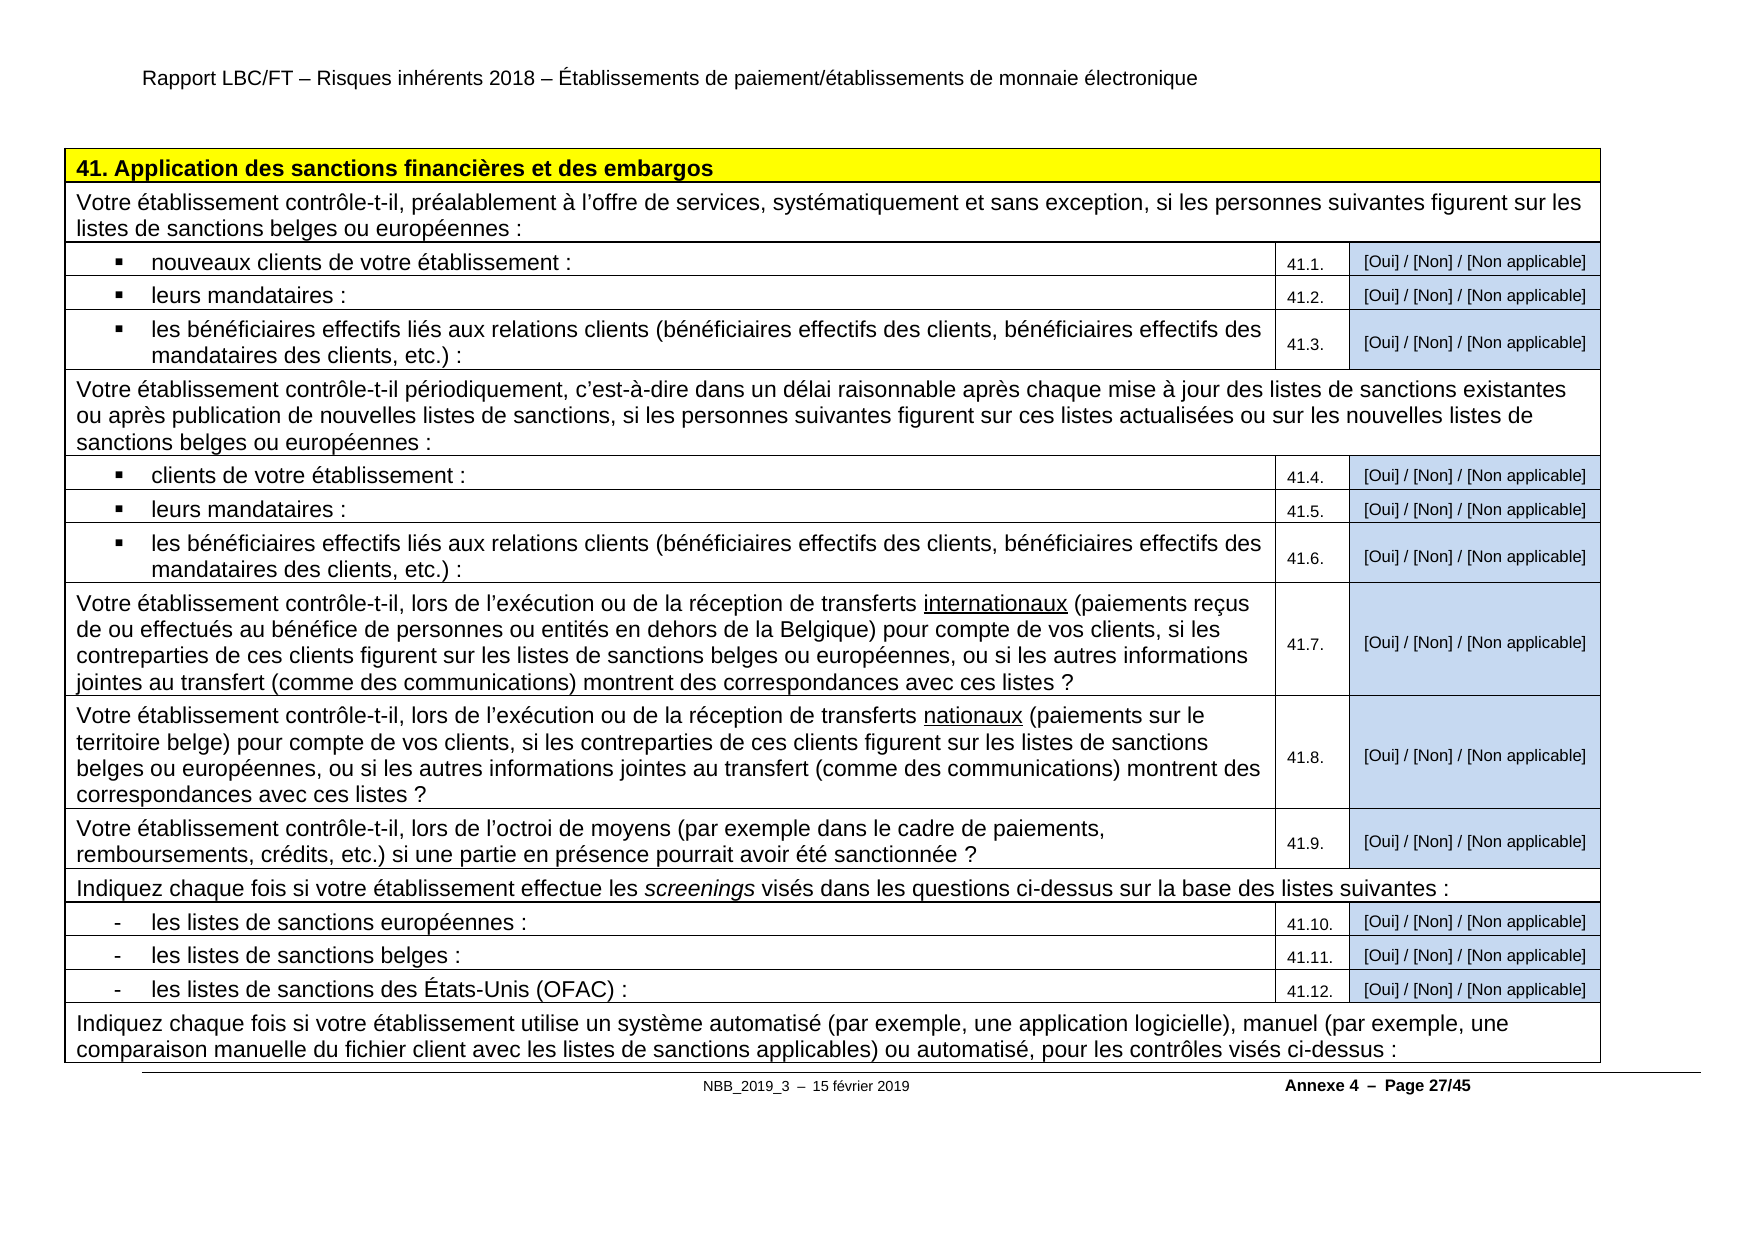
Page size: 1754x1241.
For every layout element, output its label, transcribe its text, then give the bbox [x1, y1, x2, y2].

table_cell [1276, 970, 1349, 1002]
table_cell [Oui] / [Non] / [Non applicable] [1350, 523, 1600, 582]
table_cell [Oui] / [Non] / [Non applicable] [1350, 809, 1600, 868]
table_cell clients de votre établissement : [66, 456, 1275, 489]
table_cell [Oui] / [Non] / [Non applicable] [1350, 310, 1600, 369]
table_cell [Oui] / [Non] / [Non applicable] [1350, 456, 1600, 489]
table_cell [1276, 583, 1349, 695]
table_cell [1276, 490, 1349, 522]
table_cell [1276, 276, 1349, 309]
table_cell Votre établissement contrôle-t-il, lors de l’octroi de moyens (par exemple dans le cadre de paiements, remboursements, crédits, etc.) si une partie en présence pourrait avoir été sanctionnée ? [66, 809, 1275, 868]
table_cell [Oui] / [Non] / [Non applicable] [1350, 696, 1600, 808]
table_cell Votre établissement contrôle-t-il périodiquement, c’est-à-dire dans un délai raisonnable après chaque mise à jour des listes de sanctions existantes ou après publication de nouvelles listes de sanctions, si les personnes suivantes figurent sur ces listes actualisées ou sur les nouvelles listes de sanctions belges ou européennes : [66, 370, 1600, 455]
table_cell [Oui] / [Non] / [Non applicable] [1350, 936, 1600, 969]
table_cell Votre établissement contrôle-t-il, lors de l’exécution ou de la réception de transferts internationaux (paiements reçus de ou effectués au bénéfice de personnes ou entités en dehors de la Belgique) pour compte de vos clients, si les contreparties de ces clients figurent sur les listes de sanctions belges ou européennes, ou si les autres informations jointes au transfert (comme des communications) montrent des correspondances avec ces listes ? [66, 583, 1275, 695]
table_cell Votre établissement contrôle-t-il, préalablement à l’offre de services, systématiquement et sans exception, si les personnes suivantes figurent sur les listes de sanctions belges ou européennes : [66, 183, 1600, 241]
table_cell [1276, 696, 1349, 808]
table_cell les listes de sanctions des États-Unis (OFAC) : [66, 970, 1275, 1002]
table_cell nouveaux clients de votre établissement : [66, 243, 1275, 275]
table_cell [1276, 310, 1349, 369]
table_cell les listes de sanctions européennes : [66, 903, 1275, 935]
table_cell les listes de sanctions belges : [66, 936, 1275, 969]
table_cell [Oui] / [Non] / [Non applicable] [1350, 243, 1600, 275]
table_cell [1276, 936, 1349, 969]
table_cell [1276, 903, 1349, 935]
table_cell [Oui] / [Non] / [Non applicable] [1350, 583, 1600, 695]
table_cell leurs mandataires : [66, 276, 1275, 309]
table_cell Votre établissement contrôle-t-il, lors de l’exécution ou de la réception de transferts nationaux (paiements sur le territoire belge) pour compte de vos clients, si les contreparties de ces clients figurent sur les listes de sanctions belges ou européennes, ou si les autres informations jointes au transfert (comme des communications) montrent des correspondances avec ces listes ? [66, 696, 1275, 808]
table_header Application des sanctions financières et des embargos [66, 149, 1600, 181]
table_cell Indiquez chaque fois si votre établissement effectue les screenings visés dans les questions ci-dessus sur la base des listes suivantes : [66, 869, 1600, 901]
table_cell [1276, 456, 1349, 489]
table_cell [Oui] / [Non] / [Non applicable] [1350, 970, 1600, 1002]
table_cell [1276, 243, 1349, 275]
table_cell [1276, 809, 1349, 868]
table_cell [Oui] / [Non] / [Non applicable] [1350, 903, 1600, 935]
table_cell [Oui] / [Non] / [Non applicable] [1350, 276, 1600, 309]
table_cell les bénéficiaires effectifs liés aux relations clients (bénéficiaires effectifs des clients, bénéficiaires effectifs des mandataires des clients, etc.) : [66, 310, 1275, 369]
table_cell Indiquez chaque fois si votre établissement utilise un système automatisé (par exemple, une application logicielle), manuel (par exemple, une comparaison manuelle du fichier client avec les listes de sanctions applicables) ou automatisé, pour les contrôles visés ci-dessus : [66, 1003, 1600, 1062]
table_cell [Oui] / [Non] / [Non applicable] [1350, 490, 1600, 522]
table_cell [1276, 523, 1349, 582]
table_cell les bénéficiaires effectifs liés aux relations clients (bénéficiaires effectifs des clients, bénéficiaires effectifs des mandataires des clients, etc.) : [66, 523, 1275, 582]
table_cell leurs mandataires : [66, 490, 1275, 522]
